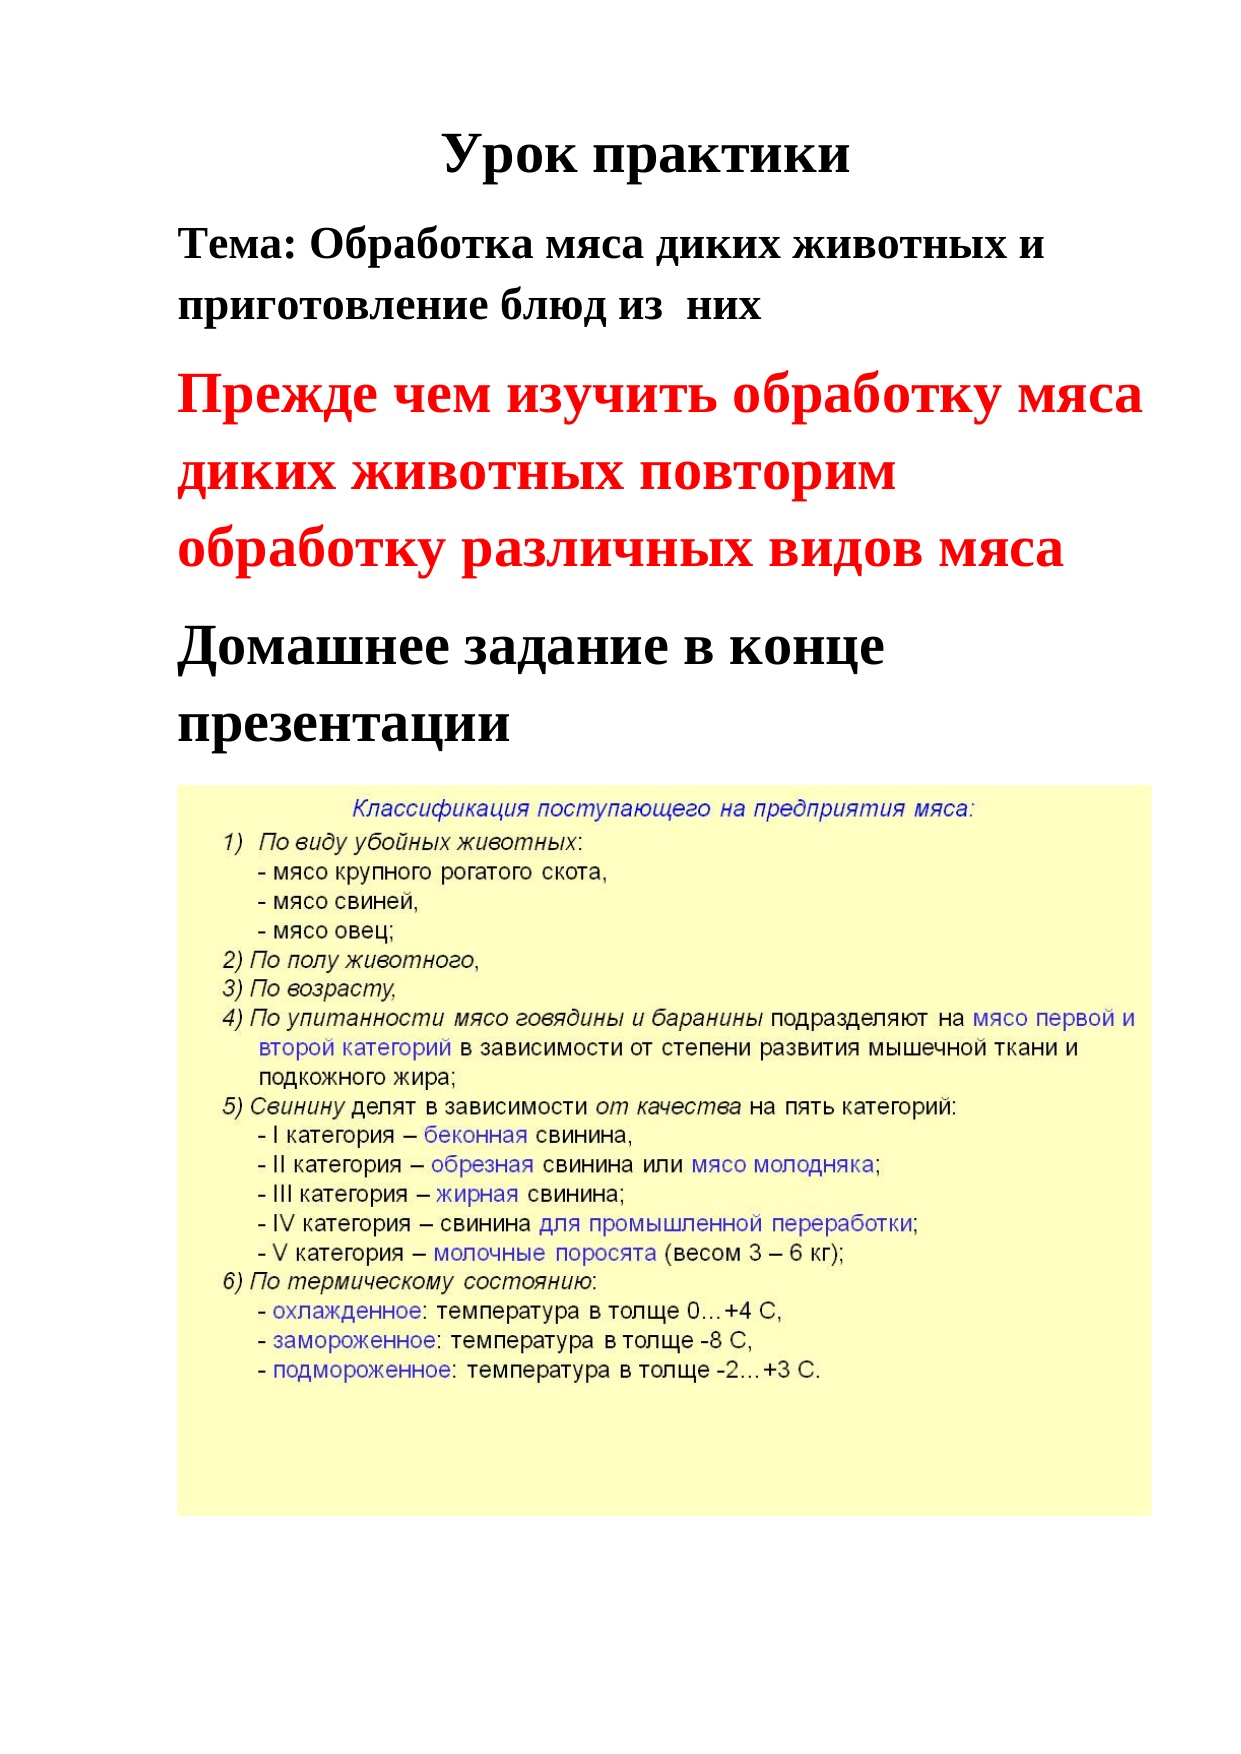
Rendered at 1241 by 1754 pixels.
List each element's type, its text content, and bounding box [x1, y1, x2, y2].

picture [177, 785, 1152, 1516]
text Прежде чем изучить обработку мяса диких животных повторим обработку различных видов мяса [177, 358, 1152, 579]
text Тема: Обработка мяса диких животных и приготовление блюд из них [177, 216, 1152, 329]
text Домашнее задание в конце презентации [177, 610, 1152, 754]
text Урок практики [177, 118, 1152, 185]
